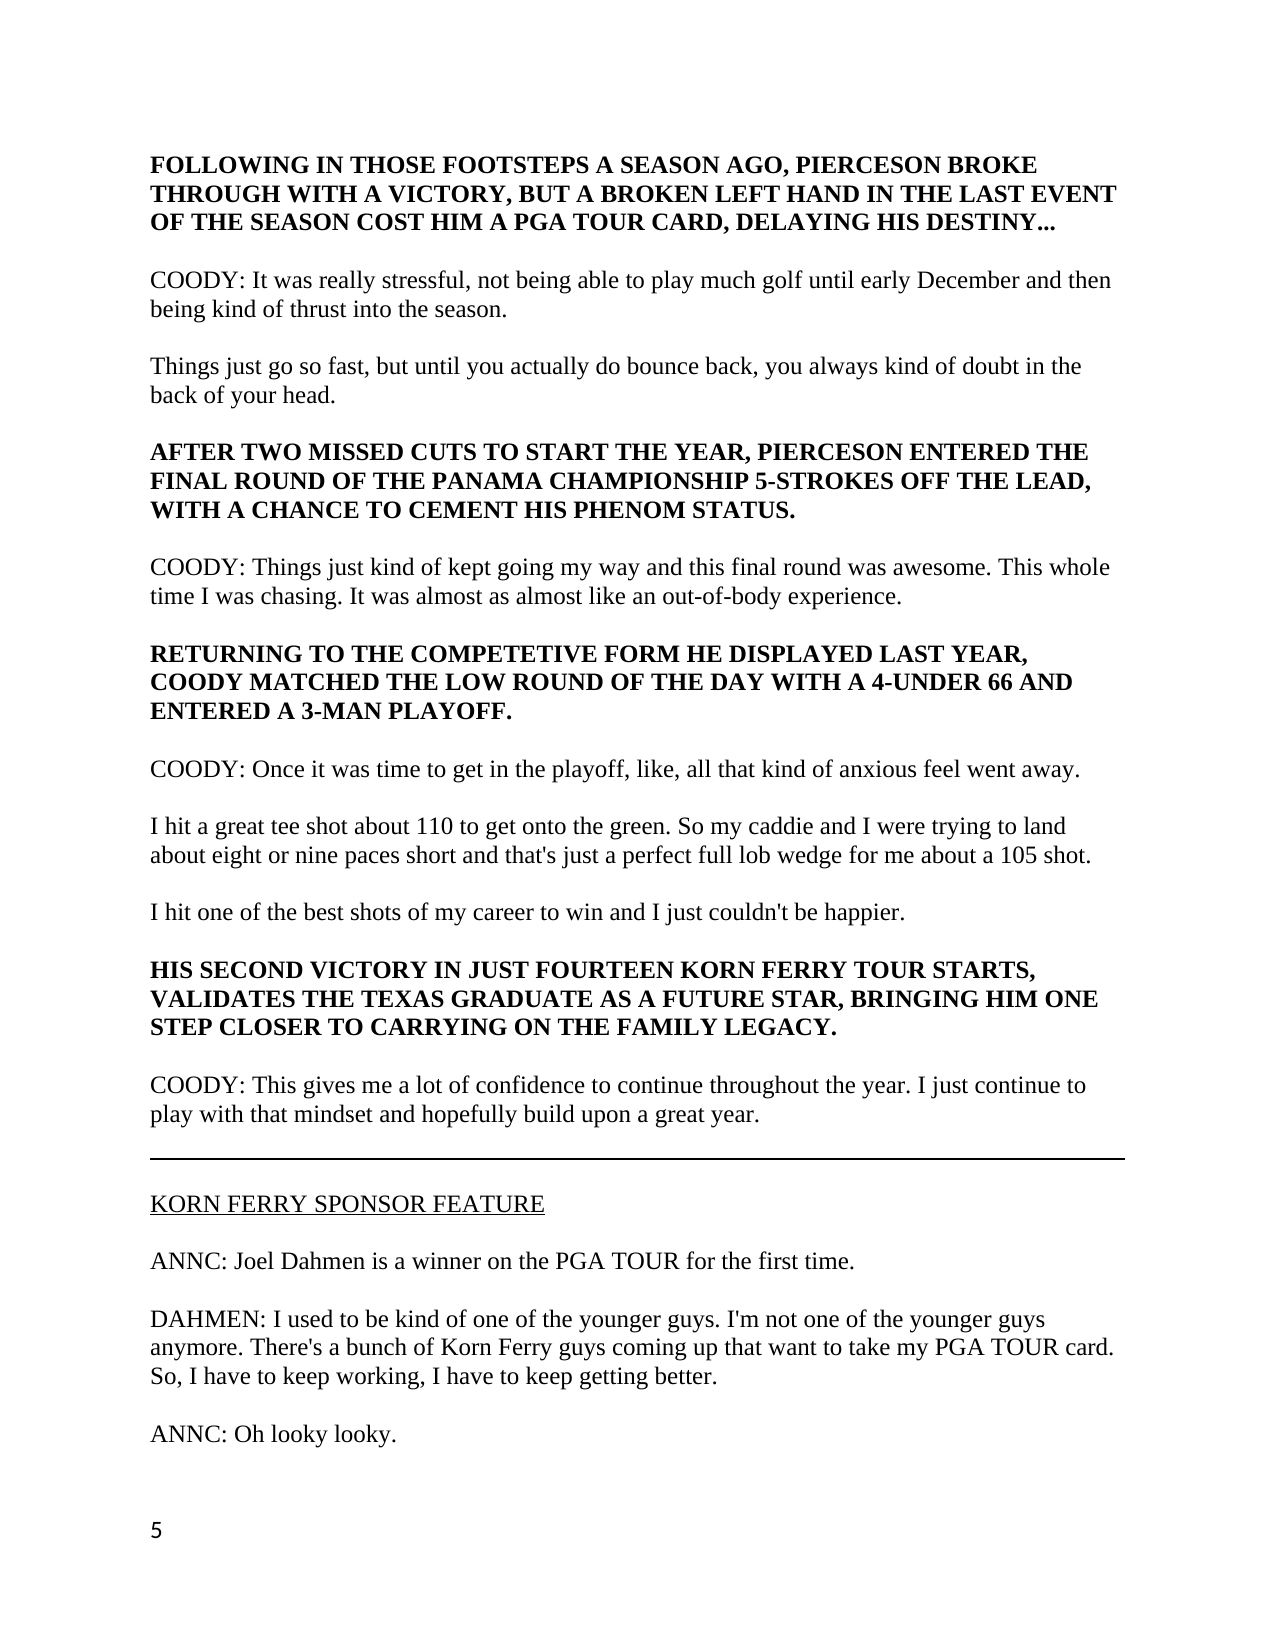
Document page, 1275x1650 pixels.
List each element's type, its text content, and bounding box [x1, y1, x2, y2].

text AFTER TWO MISSED CUTS TO START THE YEAR, PIERCESON ENTERED THE FINAL ROUND OF THE PANAMA CHAMPIONSHIP 5-STROKES OFF THE LEAD, WITH A CHANCE TO CEMENT HIS PHENOM STATUS. [150, 437, 1125, 524]
text DAHMEN: I used to be kind of one of the younger guys. I'm not one of the younger guys anymore. There's a bunch of Korn Ferry guys coming up that want to take my PGA TOUR card. So, I have to keep working, I have to keep getting better. [150, 1304, 1125, 1390]
text COODY: This gives me a lot of confidence to continue throughout the year. I just continue to play with that mindset and hopefully build upon a great year. [150, 1070, 1125, 1127]
text I hit one of the best shots of my career to win and I just couldn't be happier. [150, 897, 1125, 926]
text HIS SECOND VICTORY IN JUST FOURTEEN KORN FERRY TOUR STARTS, VALIDATES THE TEXAS GRADUATE AS A FUTURE STAR, BRINGING HIM ONE STEP CLOSER TO CARRYING ON THE FAMILY LEGACY. [150, 955, 1125, 1041]
text ANNC: Joel Dahmen is a winner on the PGA TOUR for the first time. [150, 1246, 1125, 1275]
text COODY: It was really stressful, not being able to play much golf until early December and then being kind of thrust into the season. [150, 265, 1125, 322]
text KORN FERRY SPONSOR FEATURE [150, 1189, 1125, 1217]
text Things just go so fast, but until you actually do bounce back, you always kind of doubt in the back of your head. [150, 351, 1125, 409]
text COODY: Once it was time to get in the playoff, like, all that kind of anxious feel went away. [150, 754, 1125, 782]
text COODY: Things just kind of kept going my way and this final round was awesome. This whole time I was chasing. It was almost as almost like an out-of-body experience. [150, 552, 1125, 610]
text I hit a great tee shot about 110 to get onto the green. So my caddie and I were trying to land about eight or nine paces short and that's just a perfect full lob wedge for me about a 105 shot. [150, 811, 1125, 869]
text ANNC: Oh looky looky. [150, 1419, 1125, 1447]
text FOLLOWING IN THOSE FOOTSTEPS A SEASON AGO, PIERCESON BROKE THROUGH WITH A VICTORY, BUT A BROKEN LEFT HAND IN THE LAST EVENT OF THE SEASON COST HIM A PGA TOUR CARD, DELAYING HIS DESTINY... [150, 150, 1125, 236]
text RETURNING TO THE COMPETETIVE FORM HE DISPLAYED LAST YEAR, COODY MATCHED THE LOW ROUND OF THE DAY WITH A 4-UNDER 66 AND ENTERED A 3-MAN PLAYOFF. [150, 639, 1125, 725]
